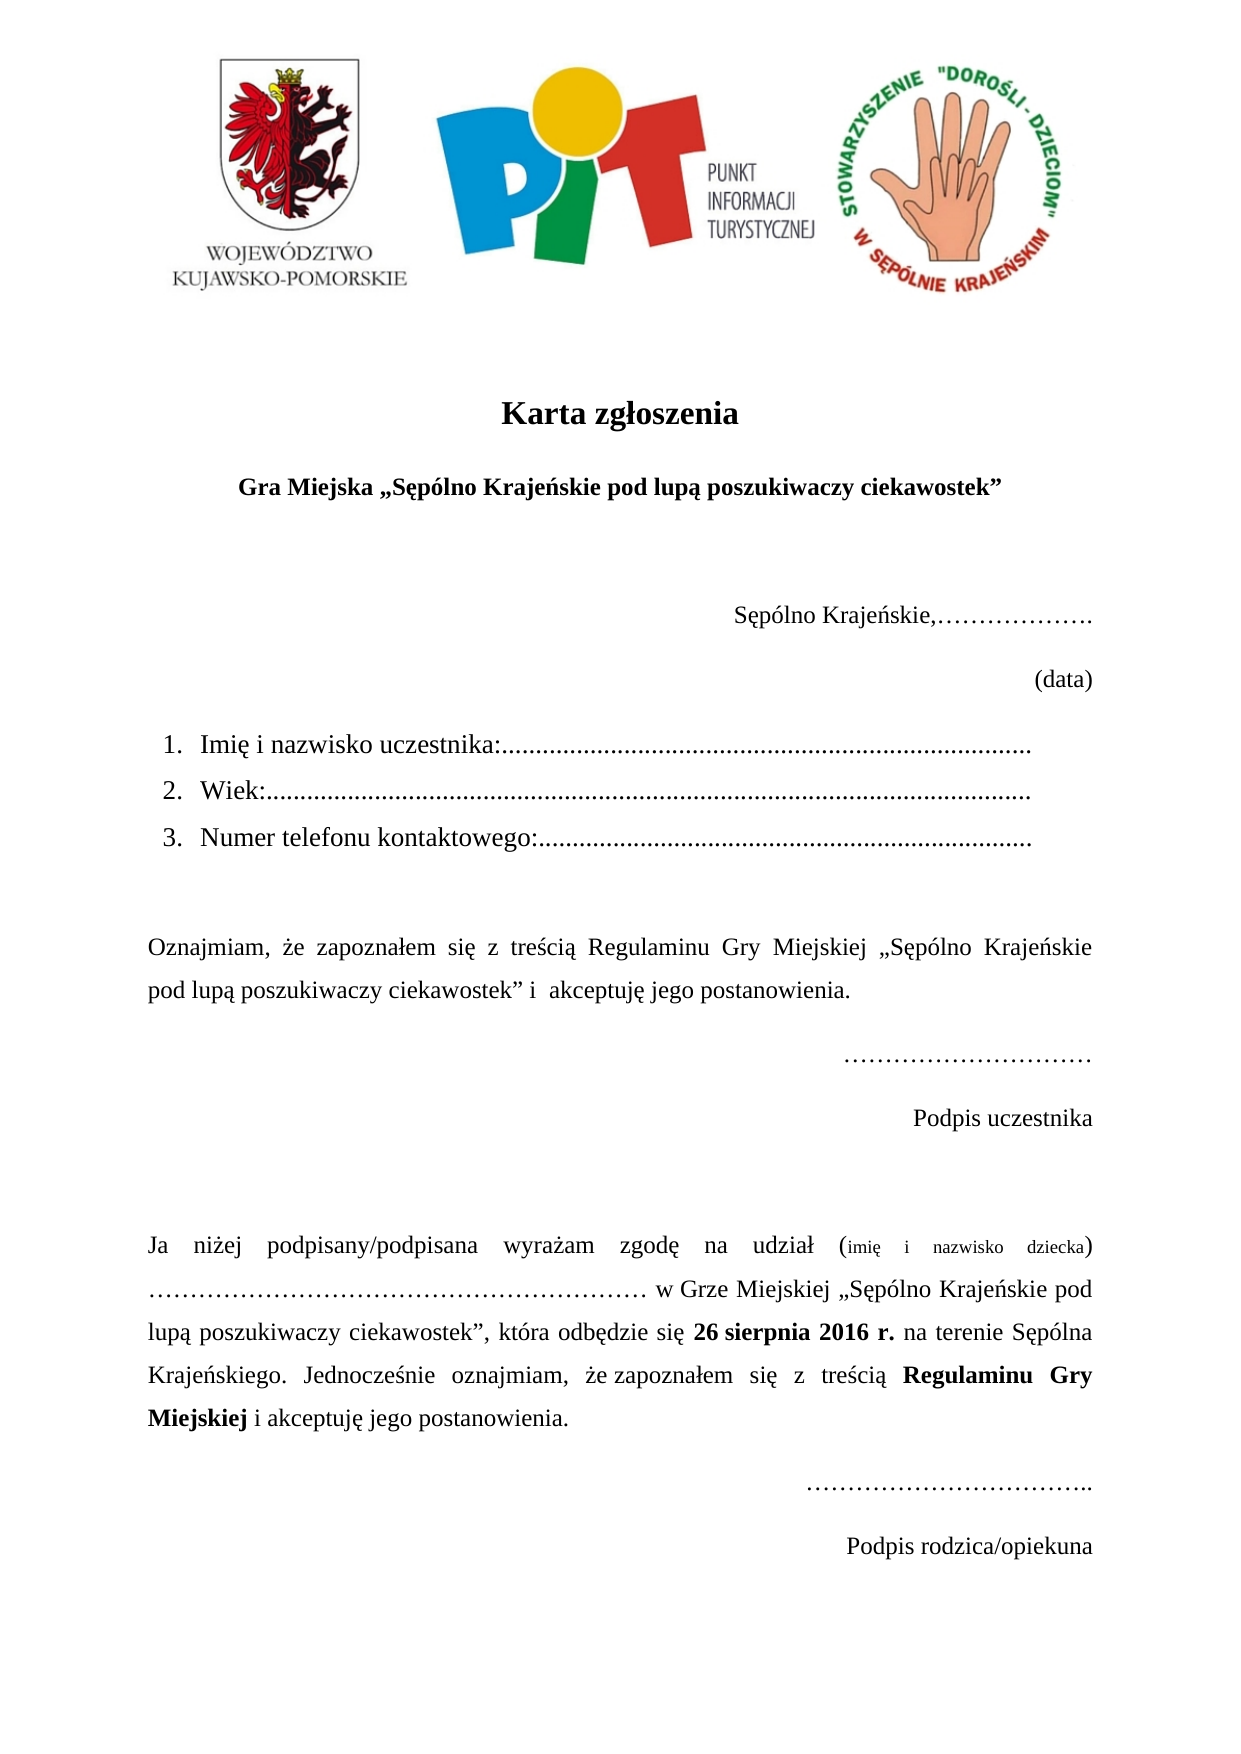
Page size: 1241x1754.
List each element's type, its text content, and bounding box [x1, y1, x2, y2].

text Oznajmiam, że zapoznałem się z treścią Regulaminu Gry Miejskiej „Sępólno Krajeńskie pod lupą poszukiwaczy ciekawostek” i akceptuję jego postanowienia. [148, 932, 1093, 1003]
text Podpis rodzica/opiekuna [148, 1531, 1093, 1560]
picture [147, 38, 1093, 316]
list Wiek: [162, 774, 1093, 806]
text ………………………… [664, 1039, 1093, 1067]
list Imię i nazwisko uczestnika: [162, 728, 1093, 759]
text Sępólno Krajeńskie,………………. [148, 600, 1093, 628]
text …………………………….. [148, 1467, 1093, 1496]
text Podpis uczestnika [664, 1103, 1093, 1131]
text Gra Miejska „Sępólno Krajeńskie pod lupą poszukiwaczy ciekawostek” [148, 472, 1093, 501]
text (data) [369, 664, 1093, 692]
list Numer telefonu kontaktowego: [162, 821, 1093, 852]
text Ja niżej podpisany/podpisana wyrażam zgodę na udział (imię i nazwisko dziecka) …………………………………………………… w Grze Miejskiej „Sępólno Krajeńskie pod lupą poszukiwaczy ciekawostek”, która odbędzie się 26 sierpnia 2016 r. na terenie Sępólna Krajeńskiego. Jednocześnie oznajmiam, że zapoznałem się z treścią Regulaminu Gry Miejskiej i akceptuję jego postanowienia. [148, 1231, 1093, 1432]
text Karta zgłoszenia [148, 393, 1093, 432]
